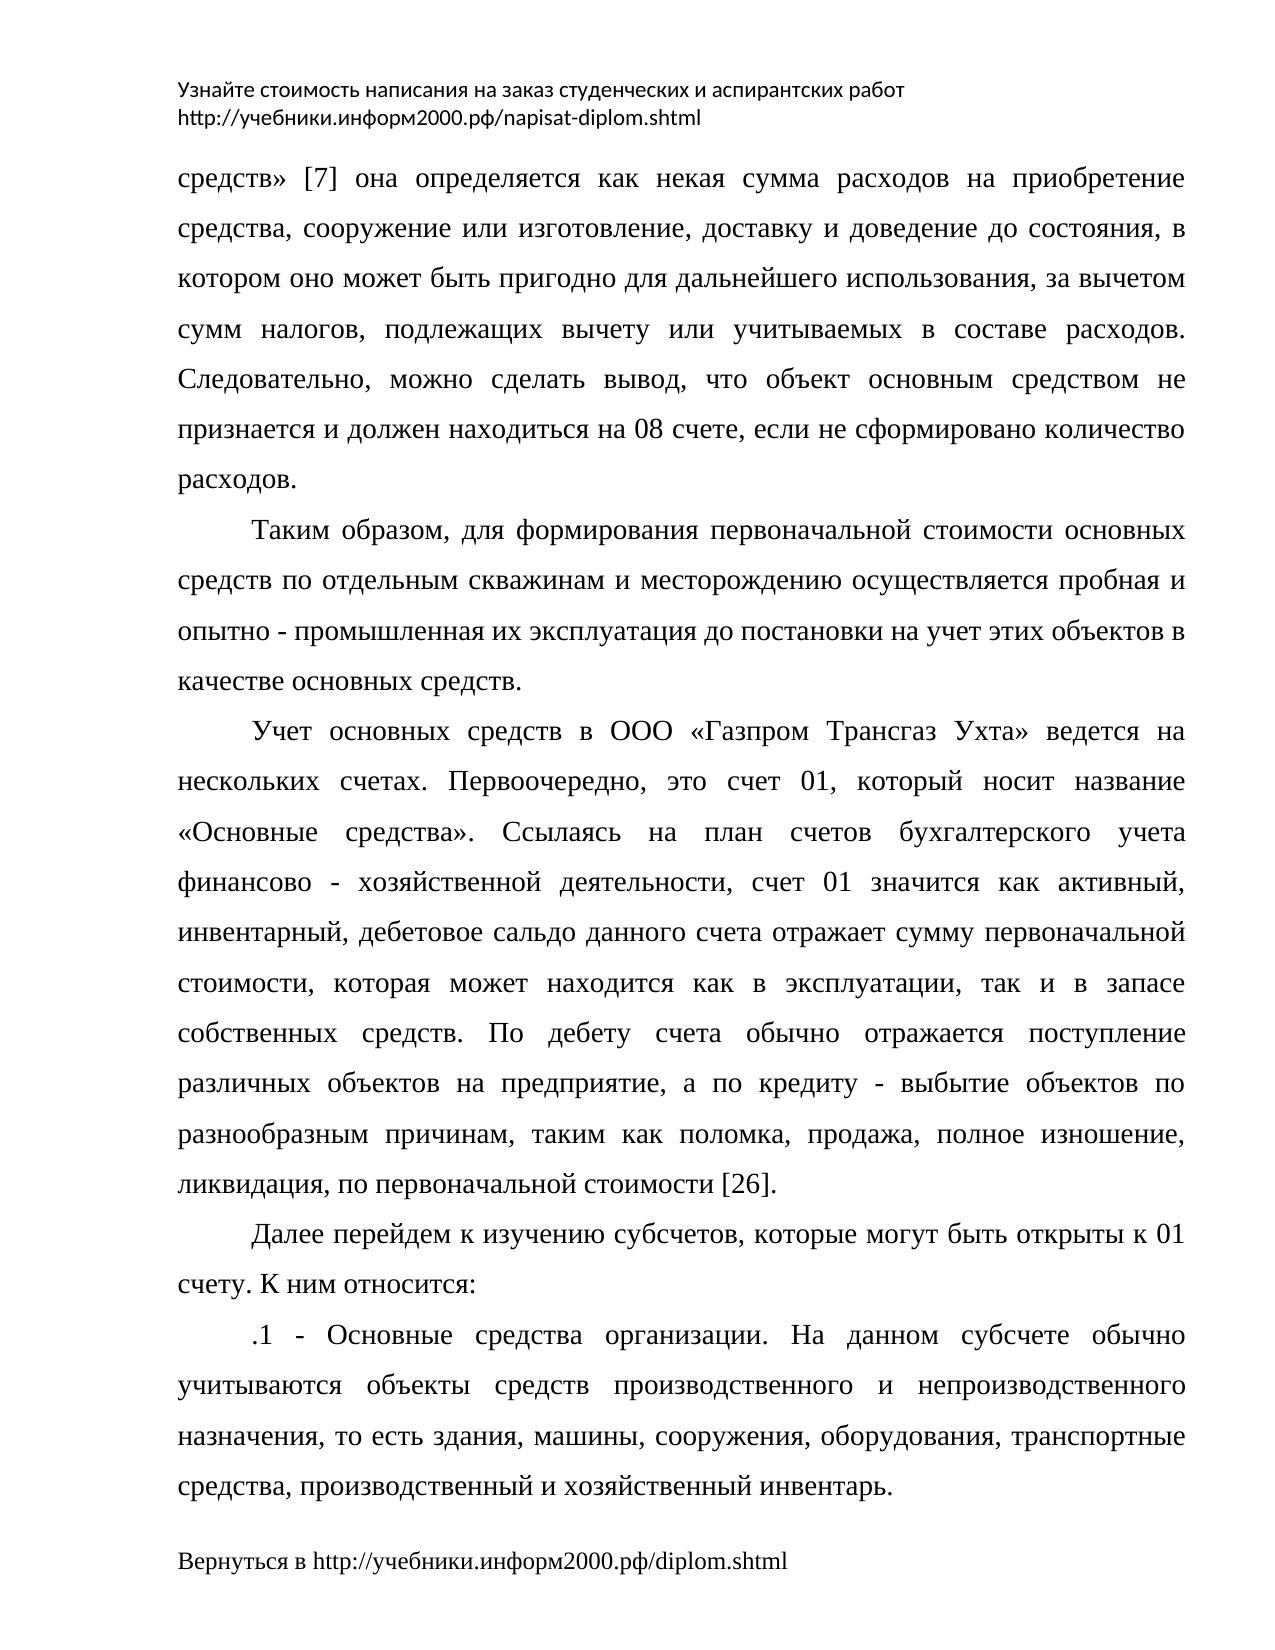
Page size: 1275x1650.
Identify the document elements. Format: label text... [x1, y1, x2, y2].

text Далее перейдем к изучению субсчетов, которые могут быть открыты к 01 счету. К ним относится: [177, 1216, 1186, 1300]
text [177, 160, 1186, 495]
text Учет основных средств в ООО «Газпром Трансгаз Ухта» ведется на нескольких счетах. Первоочередно, это счет 01, который носит название «Основные средства». Ссылаясь на план счетов бухгалтерского учета финансово - хозяйственной деятельности, счет 01 значится как активный, инвентарный, дебетовое сальдо данного счета отражает сумму первоначальной стоимости, которая может находится как в эксплуатации, так и в запасе собственных средств. По дебету счета обычно отражается поступление различных объектов на предприятие, а по кредиту - выбытие объектов по разнообразным причинам, таким как поломка, продажа, полное изношение, ликвидация, по первоначальной стоимости [26]. [177, 713, 1186, 1199]
text Таким образом, для формирования первоначальной стоимости основных средств по отдельным скважинам и месторождению осуществляется пробная и опытно - промышленная их эксплуатация до постановки на учет этих объектов в качестве основных средств. [177, 512, 1186, 696]
text .1 - Основные средства организации. На данном субсчете обычно учитываются объекты средств производственного и непроизводственного назначения, то есть здания, машины, сооружения, оборудования, транспортные средства, производственный и хозяйственный инвентарь. [177, 1317, 1186, 1501]
